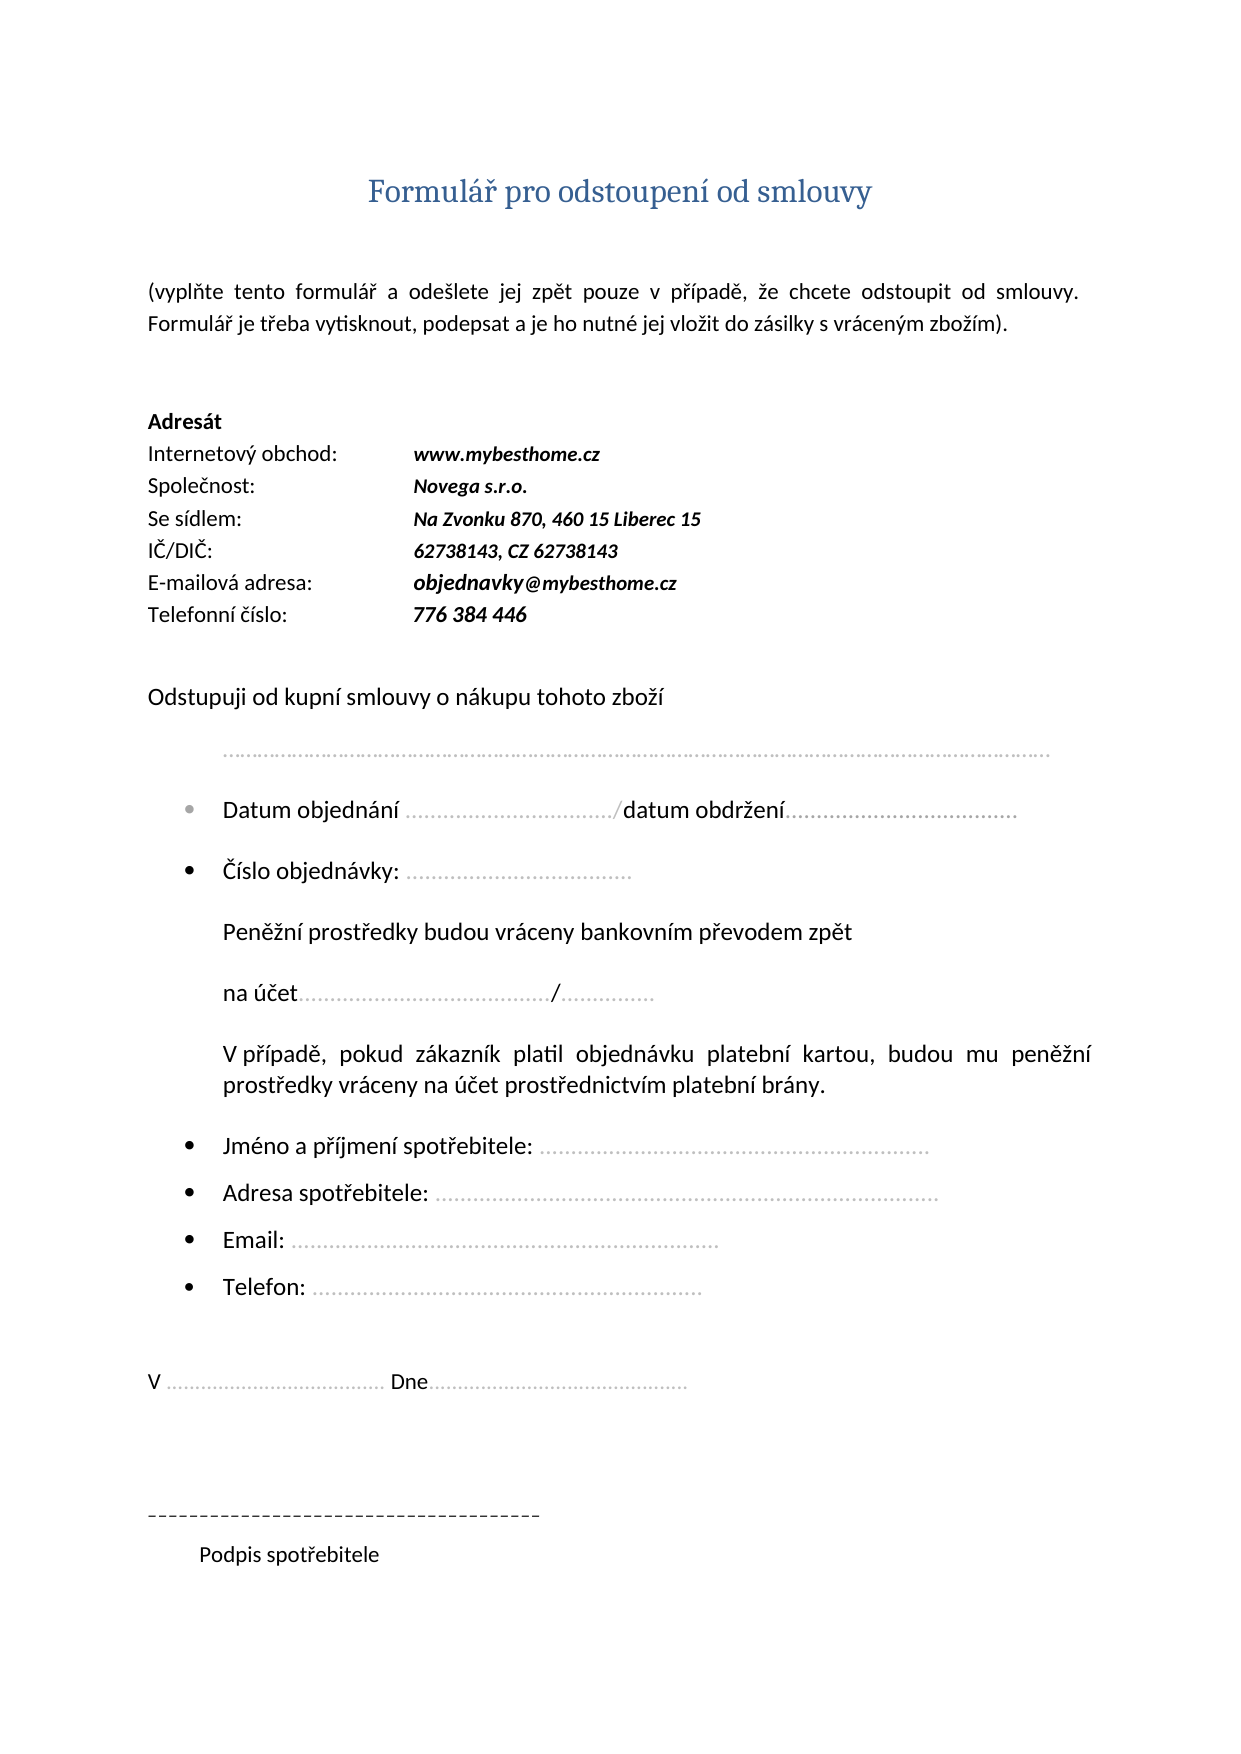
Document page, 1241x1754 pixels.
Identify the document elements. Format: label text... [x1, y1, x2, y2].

text E-mailová adresa: objednavky@mybesthome.cz [148, 568, 1081, 596]
list Číslo objednávky: .................................... [185, 855, 1093, 886]
text Telefonní číslo: 776 384 446 [148, 600, 1081, 628]
text IČ/DIČ: 62738143, CZ 62738143 [148, 536, 1081, 564]
text V ...................................... Dne............................................. [148, 1367, 1081, 1396]
text ……………………………………………………………………………………………………………………………… [223, 733, 1093, 764]
text V případě, pokud zákazník platil objednávku platební kartou, budou mu peněžní prostředky vráceny na účet prostřednictvím platební brány. [223, 1038, 1093, 1099]
subtitle Formulář pro odstoupení od smlouvy [148, 173, 1093, 255]
text (vyplňte tento formulář a odešlete jej zpět pouze v případě, že chcete odstoupit od smlouvy. Formulář je třeba vytisknout, podepsat a je ho nutné jej vložit do zásilky s vráceným zbožím). [148, 277, 1081, 338]
text Společnost: Novega s.r.o. [148, 472, 1081, 500]
list Datum objednání ................................./datum obdržení..................................... [185, 794, 1093, 825]
text na účet......................................../............... [223, 977, 1093, 1008]
text Peněžní prostředky budou vráceny bankovním převodem zpět [223, 886, 1093, 947]
list Jméno a příjmení spotřebitele: .............................................................. [185, 1130, 1093, 1160]
list Adresa spotřebitele: ................................................................................ [185, 1177, 1081, 1208]
text Adresát Internetový obchod: www.mybesthome.cz [148, 407, 1081, 467]
text ______________________________________ [148, 1465, 1081, 1520]
text Se sídlem: Na Zvonku 870, 460 15 Liberec 15 [148, 504, 1081, 532]
list Telefon: .............................................................. [185, 1271, 1081, 1302]
list Email: .................................................................... [185, 1224, 1081, 1255]
text Podpis spotřebitele [148, 1540, 1081, 1568]
text Odstupuji od kupní smlouvy o nákupu tohoto zboží [148, 681, 1081, 712]
